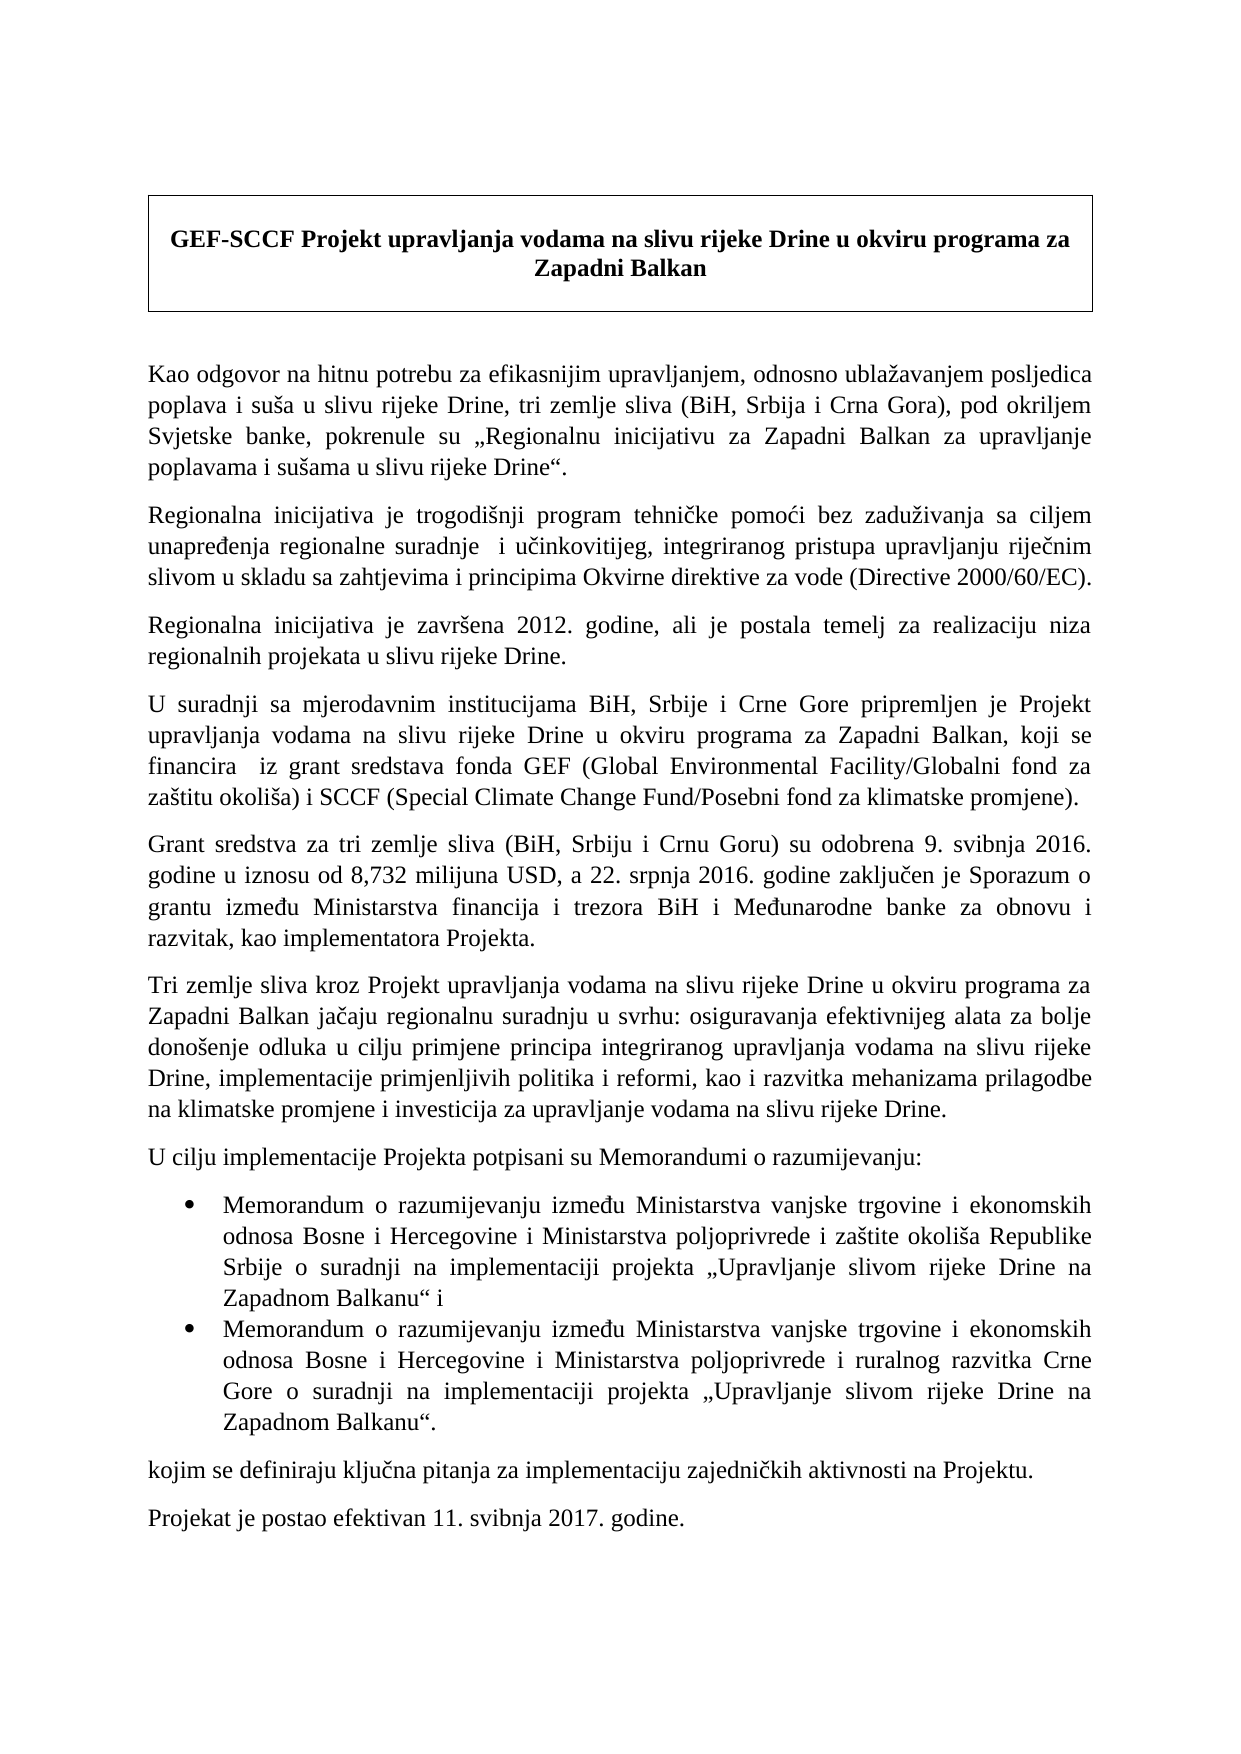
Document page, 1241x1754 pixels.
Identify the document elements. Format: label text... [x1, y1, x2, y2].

text Kao odgovor na hitnu potrebu za efikasnijim upravljanjem, odnosno ublažavanjem posljedica poplava i suša u slivu rijeke Drine, tri zemlje sliva (BiH, Srbija i Crna Gora), pod okriljem Svjetske banke, pokrenule su „Regionalnu inicijativu za Zapadni Balkan za upravljanje poplavama i sušama u slivu rijeke Drine“. [148, 359, 1093, 481]
list Memorandum o razumijevanju između Ministarstva vanjske trgovine i ekonomskih odnosa Bosne i Hercegovine i Ministarstva poljoprivrede i ruralnog razvitka Crne Gore o suradnji na implementaciji projekta „Upravljanje slivom rijeke Drine na Zapadnom Balkanu“. [185, 1314, 1093, 1436]
list Memorandum o razumijevanju između Ministarstva vanjske trgovine i ekonomskih odnosa Bosne i Hercegovine i Ministarstva poljoprivrede i zaštite okoliša Republike Srbije o suradnji na implementaciji projekta „Upravljanje slivom rijeke Drine na Zapadnom Balkanu“ i [185, 1190, 1093, 1312]
table_header GEF-SCCF Projekt upravljanja vodama na slivu rijeke Drine u okviru programa za Zapadni Balkan [149, 196, 1092, 311]
text Tri zemlje sliva kroz Projekt upravljanja vodama na slivu rijeke Drine u okviru programa za Zapadni Balkan jačaju regionalnu suradnju u svrhu: osiguravanja efektivnijeg alata za bolje donošenje odluka u cilju primjene principa integriranog upravljanja vodama na slivu rijeke Drine, implementacije primjenljivih politika i reformi, kao i razvitka mehanizama prilagodbe na klimatske promjene i investicija za upravljanje vodama na slivu rijeke Drine. [148, 970, 1093, 1123]
text Projekat je postao efektivan 11. svibnja 2017. godine. [148, 1503, 1093, 1531]
text kojim se definiraju ključna pitanja za implementaciju zajedničkih aktivnosti na Projektu. [148, 1455, 1093, 1484]
text Regionalna inicijativa je završena 2012. godine, ali je postala temelj za realizaciju niza regionalnih projekata u slivu rijeke Drine. [148, 610, 1093, 670]
text Grant sredstva za tri zemlje sliva (BiH, Srbiju i Crnu Goru) su odobrena 9. svibnja 2016. godine u iznosu od 8,732 milijuna USD, a 22. srpnja 2016. godine zaključen je Sporazum o grantu između Ministarstva financija i trezora BiH i Međunarodne banke za obnovu i razvitak, kao implementatora Projekta. [148, 829, 1093, 951]
text U cilju implementacije Projekta potpisani su Memorandumi o razumijevanju: [148, 1142, 1093, 1171]
text U suradnji sa mjerodavnim institucijama BiH, Srbije i Crne Gore pripremljen je Projekt upravljanja vodama na slivu rijeke Drine u okviru programa za Zapadni Balkan, koji se financira iz grant sredstava fonda GEF (Global Environmental Facility/Globalni fond za zaštitu okoliša) i SCCF (Special Climate Change Fund/Posebni fond za klimatske promjene). [148, 689, 1093, 811]
text Regionalna inicijativa je trogodišnji program tehničke pomoći bez zaduživanja sa ciljem unapređenja regionalne suradnje i učinkovitijeg, integriranog pristupa upravljanju riječnim slivom u skladu sa zahtjevima i principima Okvirne direktive za vode (Directive 2000/60/EC). [148, 500, 1093, 591]
